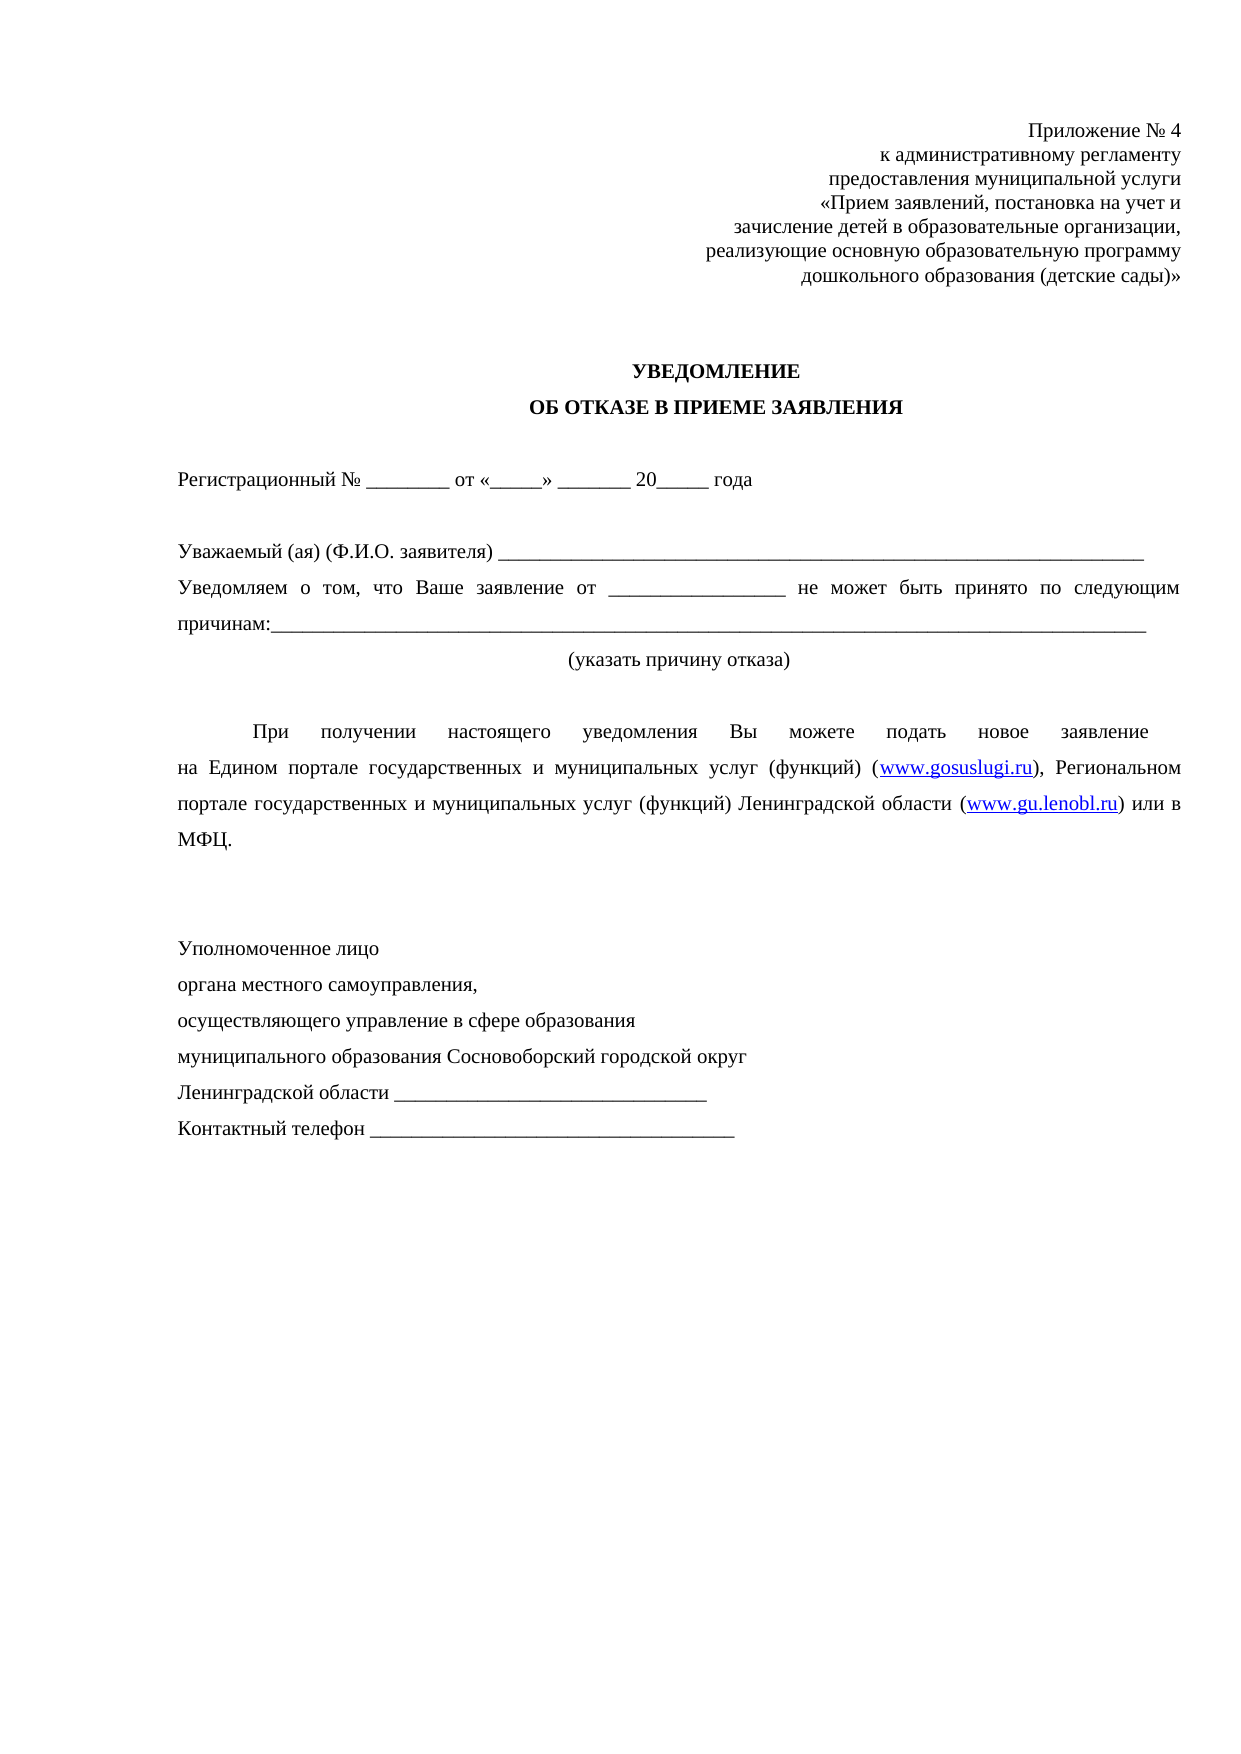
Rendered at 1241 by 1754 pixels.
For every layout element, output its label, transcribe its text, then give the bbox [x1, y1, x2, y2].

text зачисление детей в образовательные организации, [177, 214, 1181, 238]
text УВЕДОМЛЕНИЕ [177, 359, 1181, 383]
text ОБ ОТКАЗЕ В ПРИЕМЕ ЗАЯВЛЕНИЯ [177, 395, 1181, 419]
text муниципального образования Сосновоборский городской округ [177, 1043, 1181, 1068]
text Приложение № 4 [177, 118, 1181, 142]
text «Прием заявлений, постановка на учет и [177, 190, 1181, 214]
text (указать причину отказа) [177, 647, 1181, 671]
text к административному регламенту [177, 142, 1181, 166]
text органа местного самоуправления, [177, 971, 1182, 996]
text предоставления муниципальной услуги [177, 166, 1181, 190]
text осуществляющего управление в сфере образования [177, 1007, 1181, 1032]
text Уполномоченное лицо [177, 935, 1181, 959]
text При получении настоящего уведомления Вы можете подать новое заявление на Едином портале государственных и муниципальных услуг (функций) (www.gosuslugi.ru), Региональном портале государственных и муниципальных услуг (функций) Ленинградской области (www.gu.lenobl.ru) или в МФЦ. [177, 719, 1181, 851]
text Контактный телефон ___________________________________ [177, 1116, 1181, 1140]
text Уважаемый (ая) (Ф.И.О. заявителя) ______________________________________________________________ [177, 539, 1181, 563]
text дошкольного образования (детские сады)» [177, 262, 1181, 287]
text Регистрационный № ________ от «_____» _______ 20_____ года [177, 467, 1181, 491]
text Уведомляем о том, что Ваше заявление от _________________ не может быть принято по следующим причинам:____________________________________________________________________________________ [177, 575, 1181, 635]
text реализующие основную образовательную программу [177, 238, 1181, 262]
text Ленинградской области ______________________________ [177, 1079, 1181, 1104]
